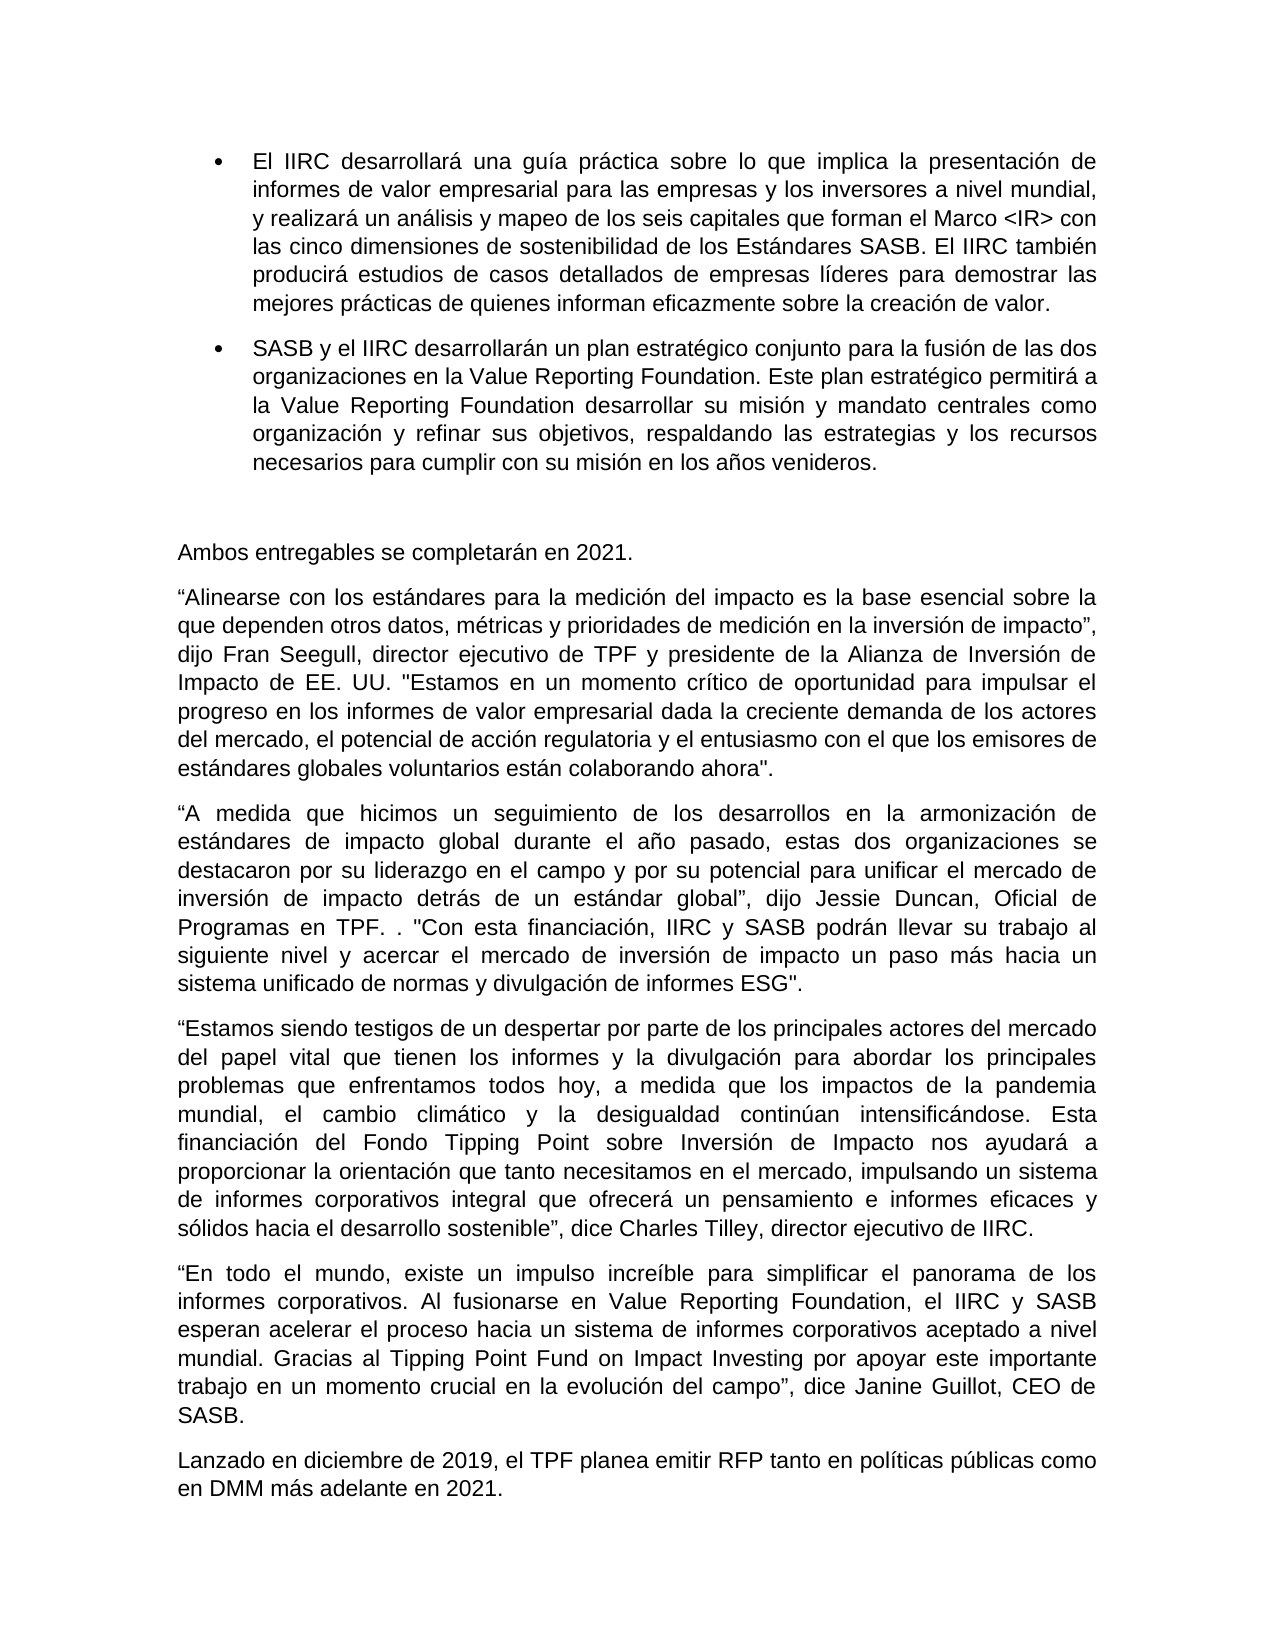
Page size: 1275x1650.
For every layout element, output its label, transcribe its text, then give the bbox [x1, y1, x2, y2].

list El IIRC desarrollará una guía práctica sobre lo que implica la presentación de informes de valor empresarial para las empresas y los inversores a nivel mundial, y realizará un análisis y mapeo de los seis capitales que forman el Marco <IR> con las cinco dimensiones de sostenibilidad de los Estándares SASB. El IIRC también producirá estudios de casos detallados de empresas líderes para demostrar las mejores prácticas de quienes informan eficazmente sobre la creación de valor. [215, 148, 1098, 316]
text “Estamos siendo testigos de un despertar por parte de los principales actores del mercado del papel vital que tienen los informes y la divulgación para abordar los principales problemas que enfrentamos todos hoy, a medida que los impactos de la pandemia mundial, el cambio climático y la desigualdad continúan intensificándose. Esta financiación del Fondo Tipping Point sobre Inversión de Impacto nos ayudará a proporcionar la orientación que tanto necesitamos en el mercado, impulsando un sistema de informes corporativos integral que ofrecerá un pensamiento e informes eficaces y sólidos hacia el desarrollo sostenible”, dice Charles Tilley, director ejecutivo de IIRC. [177, 1015, 1098, 1241]
text Lanzado en diciembre de 2019, el TPF planea emitir RFP tanto en políticas públicas como en DMM más adelante en 2021. [177, 1447, 1098, 1502]
text “Alinearse con los estándares para la medición del impacto es la base esencial sobre la que dependen otros datos, métricas y prioridades de medición en la inversión de impacto”, dijo Fran Seegull, director ejecutivo de TPF y presidente de la Alianza de Inversión de Impacto de EE. UU. "Estamos en un momento crítico de oportunidad para impulsar el progreso en los informes de valor empresarial dada la creciente demanda de los actores del mercado, el potencial de acción regulatoria y el entusiasmo con el que los emisores de estándares globales voluntarios están colaborando ahora". [177, 584, 1098, 781]
text Ambos entregables se completarán en 2021. [177, 539, 1098, 565]
text “A medida que hicimos un seguimiento de los desarrollos en la armonización de estándares de impacto global durante el año pasado, estas dos organizaciones se destacaron por su liderazgo en el campo y por su potencial para unificar el mercado de inversión de impacto detrás de un estándar global”, dijo Jessie Duncan, Oficial de Programas en TPF. . "Con esta financiación, IIRC y SASB podrán llevar su trabajo al siguiente nivel y acercar el mercado de inversión de impacto un paso más hacia un sistema unificado de normas y divulgación de informes ESG". [177, 800, 1098, 997]
list SASB y el IIRC desarrollarán un plan estratégico conjunto para la fusión de las dos organizaciones en la Value Reporting Foundation. Este plan estratégico permitirá a la Value Reporting Foundation desarrollar su misión y mandato centrales como organización y refinar sus objetivos, respaldando las estrategias y los recursos necesarios para cumplir con su misión en los años venideros. [215, 335, 1098, 475]
text “En todo el mundo, existe un impulso increíble para simplificar el panorama de los informes corporativos. Al fusionarse en Value Reporting Foundation, el IIRC y SASB esperan acelerar el proceso hacia un sistema de informes corporativos aceptado a nivel mundial. Gracias al Tipping Point Fund on Impact Investing por apoyar este importante trabajo en un momento crucial en la evolución del campo”, dice Janine Guillot, CEO de SASB. [177, 1259, 1098, 1428]
